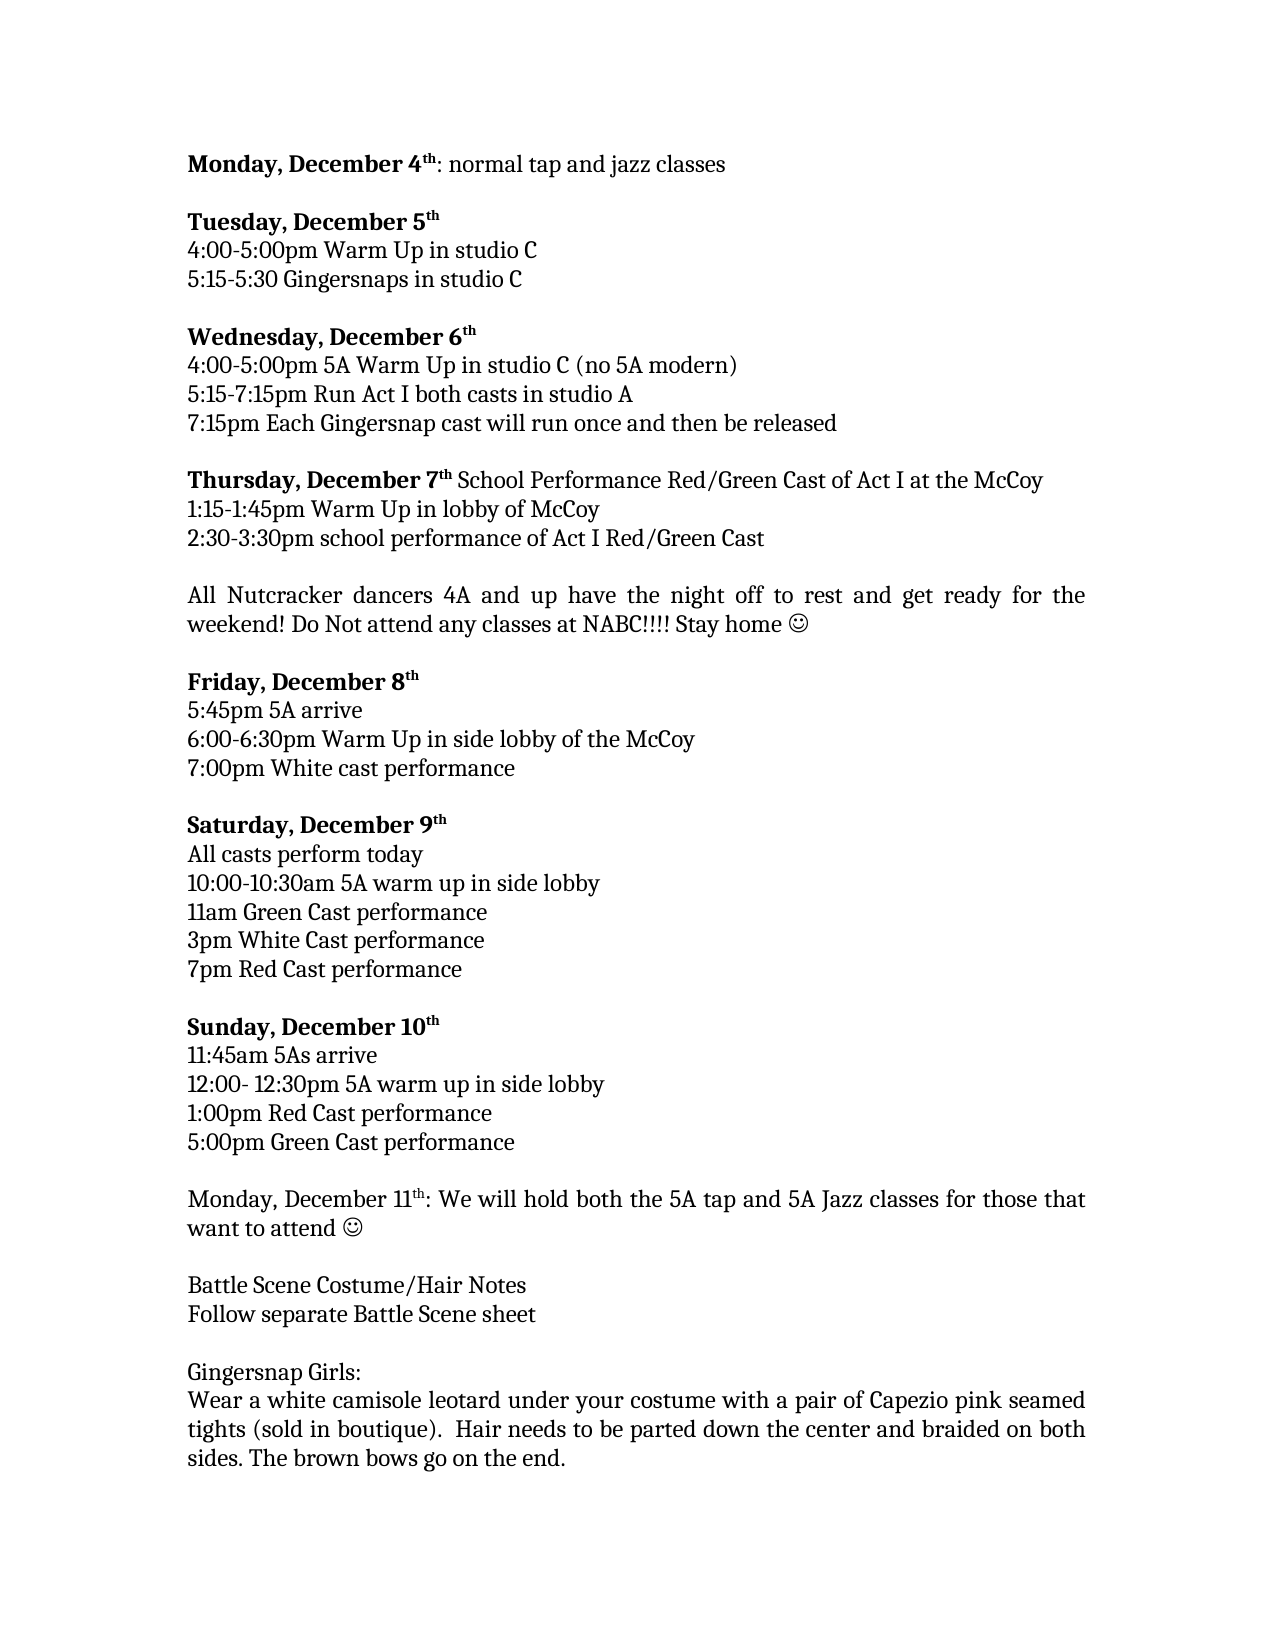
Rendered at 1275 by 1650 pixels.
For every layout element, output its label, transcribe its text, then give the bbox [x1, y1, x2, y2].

text 6:00-6:30pm Warm Up in side lobby of the McCoy [187, 725, 1087, 754]
text 5:15-7:15pm Run Act I both casts in studio A [187, 380, 1087, 409]
text 4:00-5:00pm Warm Up in studio C [187, 236, 1087, 265]
text 10:00-10:30am 5A warm up in side lobby [187, 869, 1087, 897]
text 5:00pm Green Cast performance [187, 1127, 1087, 1156]
text 3pm White Cast performance [187, 926, 1087, 955]
text 7pm Red Cast performance [187, 955, 1087, 984]
text Monday, December 4th: normal tap and jazz classes [187, 150, 1087, 179]
text 5:15-5:30 Gingersnaps in studio C [187, 265, 1087, 294]
text Gingersnap Girls: [187, 1357, 1087, 1386]
text Friday, December 8th [187, 667, 1087, 696]
text Wear a white camisole leotard under your costume with a pair of Capezio pink seamed tights (sold in boutique). Hair needs to be parted down the center and braided on both sides. The brown bows go on the end. [187, 1386, 1087, 1472]
text 4:00-5:00pm 5A Warm Up in studio C (no 5A modern) [187, 351, 1087, 380]
text Sunday, December 10th [187, 1012, 1087, 1041]
text 1:00pm Red Cast performance [187, 1099, 1087, 1127]
text All Nutcracker dancers 4A and up have the night off to rest and get ready for the weekend! Do Not attend any classes at NABC!!!! Stay home [187, 581, 1087, 639]
text 2:30-3:30pm school performance of Act I Red/Green Cast [187, 524, 1087, 552]
text Thursday, December 7th School Performance Red/Green Cast of Act I at the McCoy [187, 466, 1087, 495]
text Tuesday, December 5th [187, 207, 1087, 236]
text All casts perform today [187, 840, 1087, 869]
text 11am Green Cast performance [187, 897, 1087, 926]
text 7:00pm White cast performance [187, 754, 1087, 782]
text Monday, December 11th: We will hold both the 5A tap and 5A Jazz classes for those that want to attend [187, 1185, 1087, 1242]
text 1:15-1:45pm Warm Up in lobby of McCoy [187, 495, 1087, 524]
text Wednesday, December 6th [187, 322, 1087, 351]
text 5:45pm 5A arrive [187, 696, 1087, 725]
text 12:00- 12:30pm 5A warm up in side lobby [187, 1070, 1087, 1099]
text Follow separate Battle Scene sheet [187, 1300, 1087, 1329]
text 7:15pm Each Gingersnap cast will run once and then be released [187, 409, 1087, 437]
text 11:45am 5As arrive [187, 1041, 1087, 1070]
text Saturday, December 9th [187, 811, 1087, 840]
text Battle Scene Costume/Hair Notes [187, 1271, 1087, 1300]
